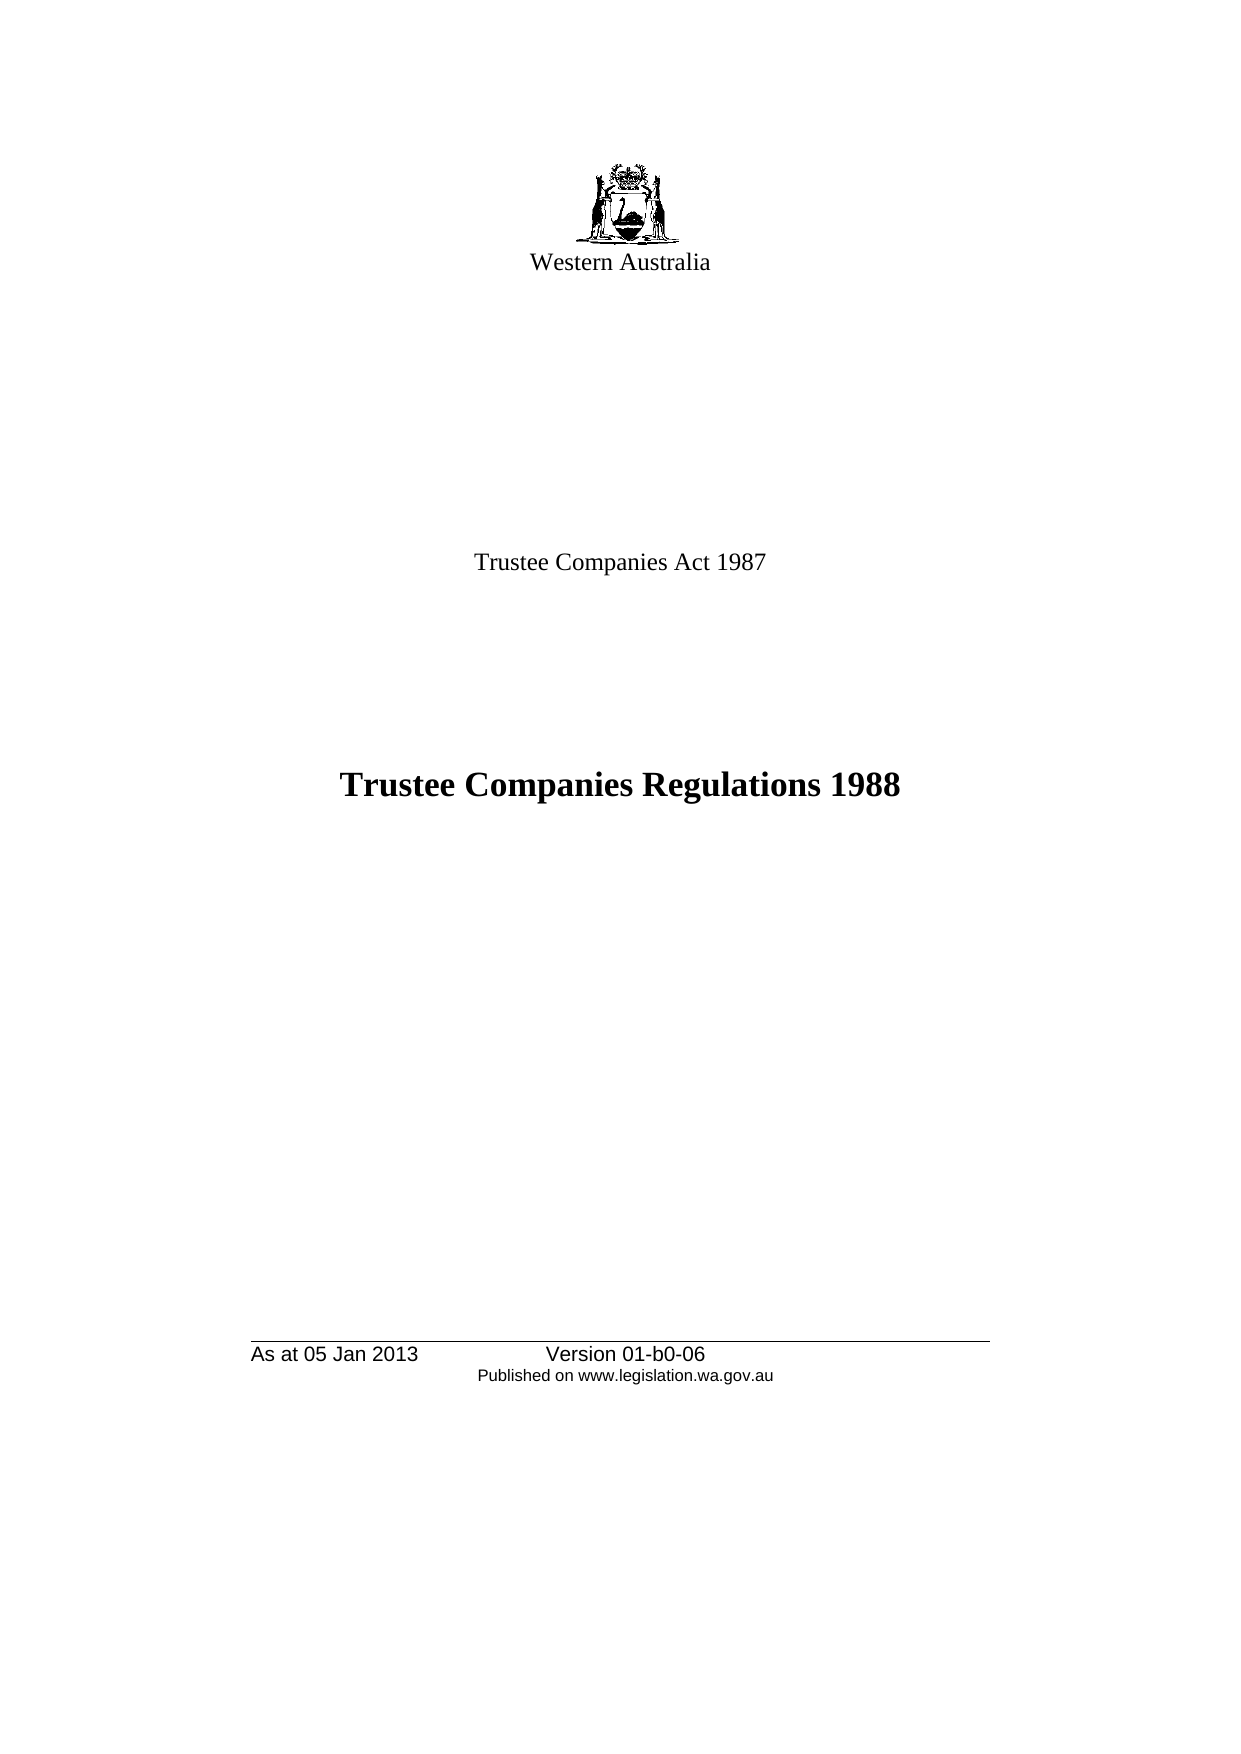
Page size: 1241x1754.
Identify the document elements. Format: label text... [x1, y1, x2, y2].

text Trustee Companies Act 1987 [251, 547, 990, 576]
text Western Australia [251, 247, 990, 276]
picture [575, 162, 679, 246]
text Trustee Companies Regulations 1988 [251, 763, 990, 804]
